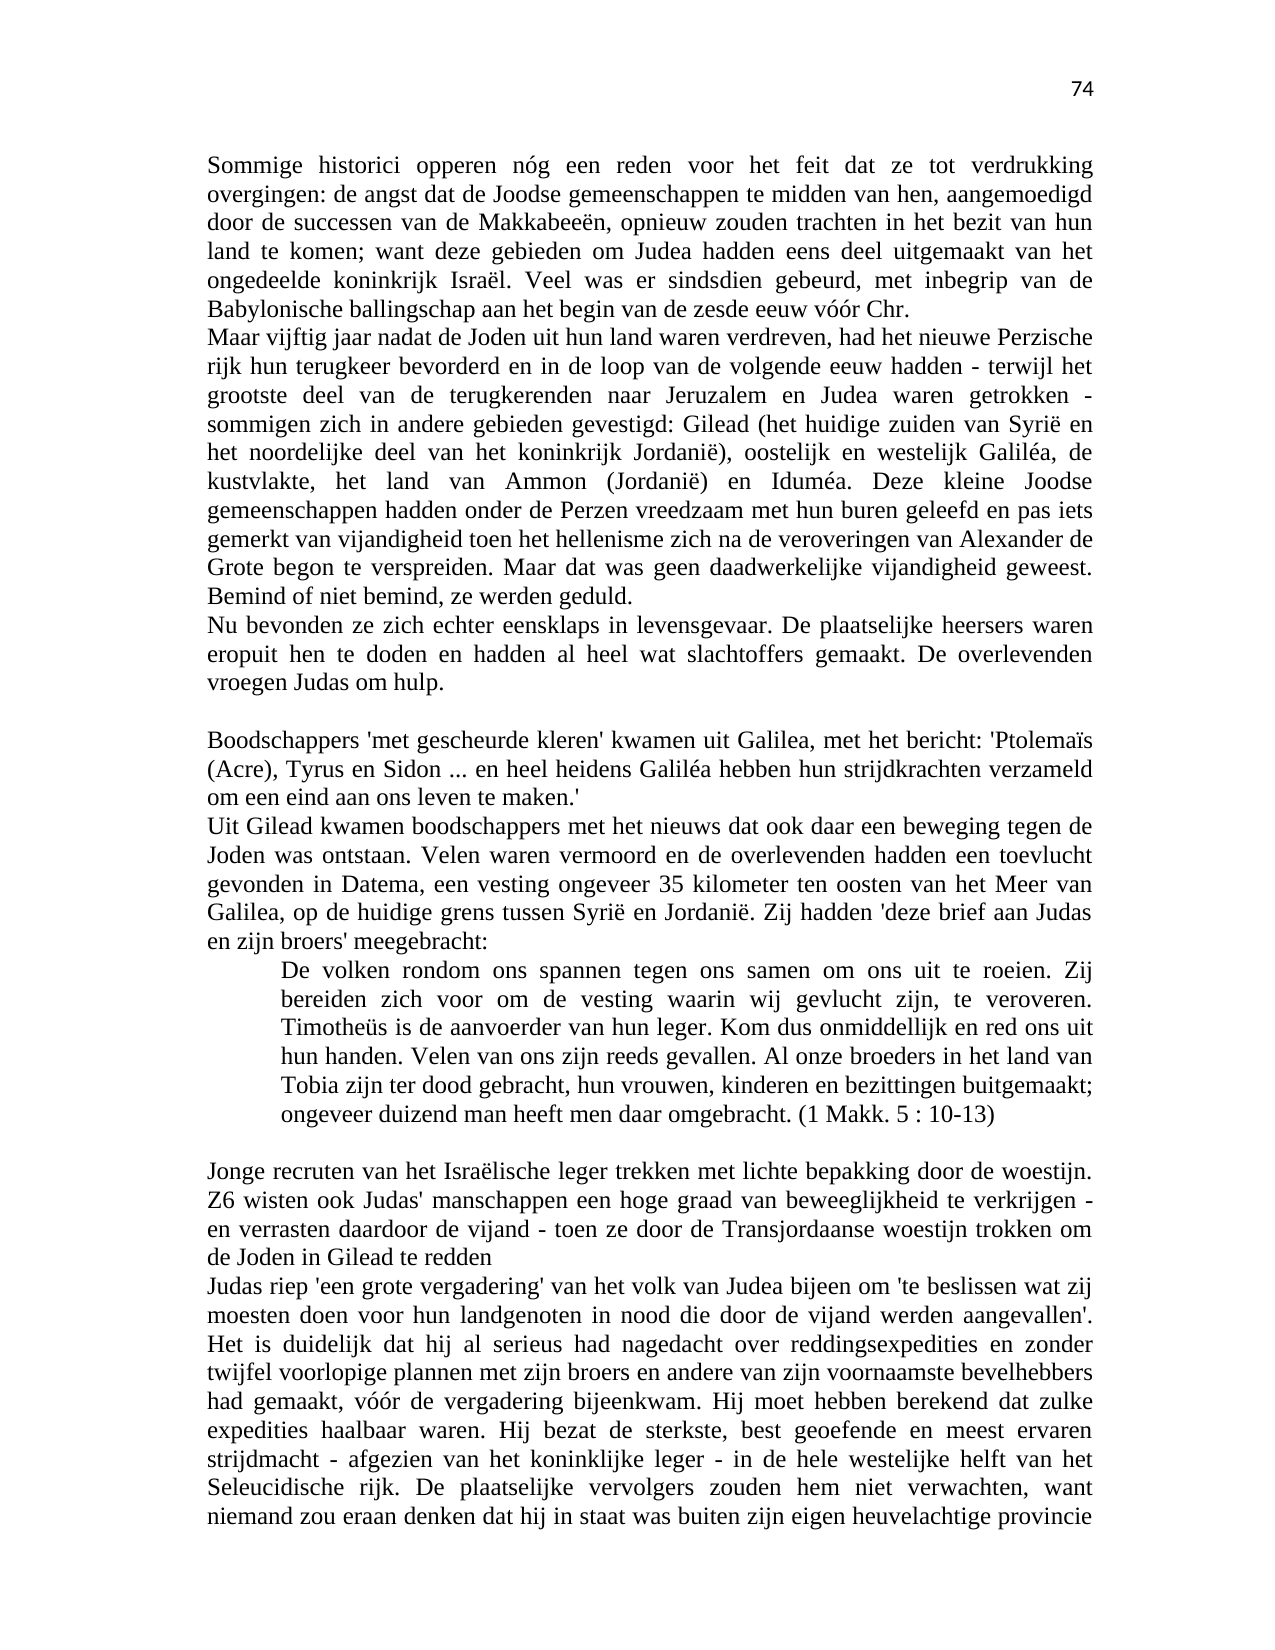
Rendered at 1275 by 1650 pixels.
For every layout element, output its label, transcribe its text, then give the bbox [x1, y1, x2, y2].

text Sommige historici opperen nóg een reden voor het feit dat ze tot verdrukking overgingen: de angst dat de Joodse gemeenschappen te midden van hen, aangemoedigd door de successen van de Makkabeeën, opnieuw zouden trachten in het bezit van hun land te komen; want deze gebieden om Judea hadden eens deel uitgemaakt van het ongedeelde koninkrijk Israël. Veel was er sindsdien gebeurd, met inbegrip van de Babylonische ballingschap aan het begin van de zesde eeuw vóór Chr. [207, 150, 1094, 322]
text Nu bevonden ze zich echter eensklaps in levensgevaar. De plaatselijke heersers waren eropuit hen te doden en hadden al heel wat slachtoffers gemaakt. De overlevenden vroegen Judas om hulp. [207, 610, 1094, 696]
text Jonge recruten van het Israëlische leger trekken met lichte bepakking door de woestijn. Z6 wisten ook Judas' manschappen een hoge graad van beweeglijkheid te verkrijgen - en verrasten daardoor de vijand - toen ze door de Transjordaanse woestijn trokken om de Joden in Gilead te redden [207, 1156, 1094, 1271]
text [207, 1271, 1094, 1530]
text Maar vijftig jaar nadat de Joden uit hun land waren verdreven, had het nieuwe Perzische rijk hun terugkeer bevorderd en in de loop van de volgende eeuw hadden - terwijl het grootste deel van de terugkerenden naar Jeruzalem en Judea waren getrokken - sommigen zich in andere gebieden gevestigd: Gilead (het huidige zuiden van Syrië en het noordelijke deel van het koninkrijk Jordanië), oostelijk en westelijk Galiléa, de kustvlakte, het land van Ammon (Jordanië) en Iduméa. Deze kleine Joodse gemeenschappen hadden onder de Perzen vreedzaam met hun buren geleefd en pas iets gemerkt van vijandigheid toen het hellenisme zich na de veroveringen van Alexander de Grote begon te verspreiden. Maar dat was geen daadwerkelijke vijandigheid geweest. Bemind of niet bemind, ze werden geduld. [207, 322, 1094, 610]
text De volken rondom ons spannen tegen ons samen om ons uit te roeien. Zij bereiden zich voor om de vesting waarin wij gevlucht zijn, te veroveren. Timotheüs is de aanvoerder van hun leger. Kom dus onmiddellijk en red ons uit hun handen. Velen van ons zijn reeds gevallen. Al onze broeders in het land van Tobia zijn ter dood gebracht, hun vrouwen, kinderen en bezittingen buitgemaakt; ongeveer duizend man heeft men daar omgebracht. (1 Makk. 5 : 10-13) [281, 955, 1094, 1127]
text Boodschappers 'met gescheurde kleren' kwamen uit Galilea, met het bericht: 'Ptolemaïs (Acre), Tyrus en Sidon ... en heel heidens Galiléa hebben hun strijdkrachten verzameld om een eind aan ons leven te maken.' [207, 725, 1094, 811]
text Uit Gilead kwamen boodschappers met het nieuws dat ook daar een beweging tegen de Joden was ontstaan. Velen waren vermoord en de overlevenden hadden een toevlucht gevonden in Datema, een vesting ongeveer 35 kilometer ten oosten van het Meer van Galilea, op de huidige grens tussen Syrië en Jordanië. Zij hadden 'deze brief aan Judas en zijn broers' meegebracht: [207, 811, 1094, 955]
